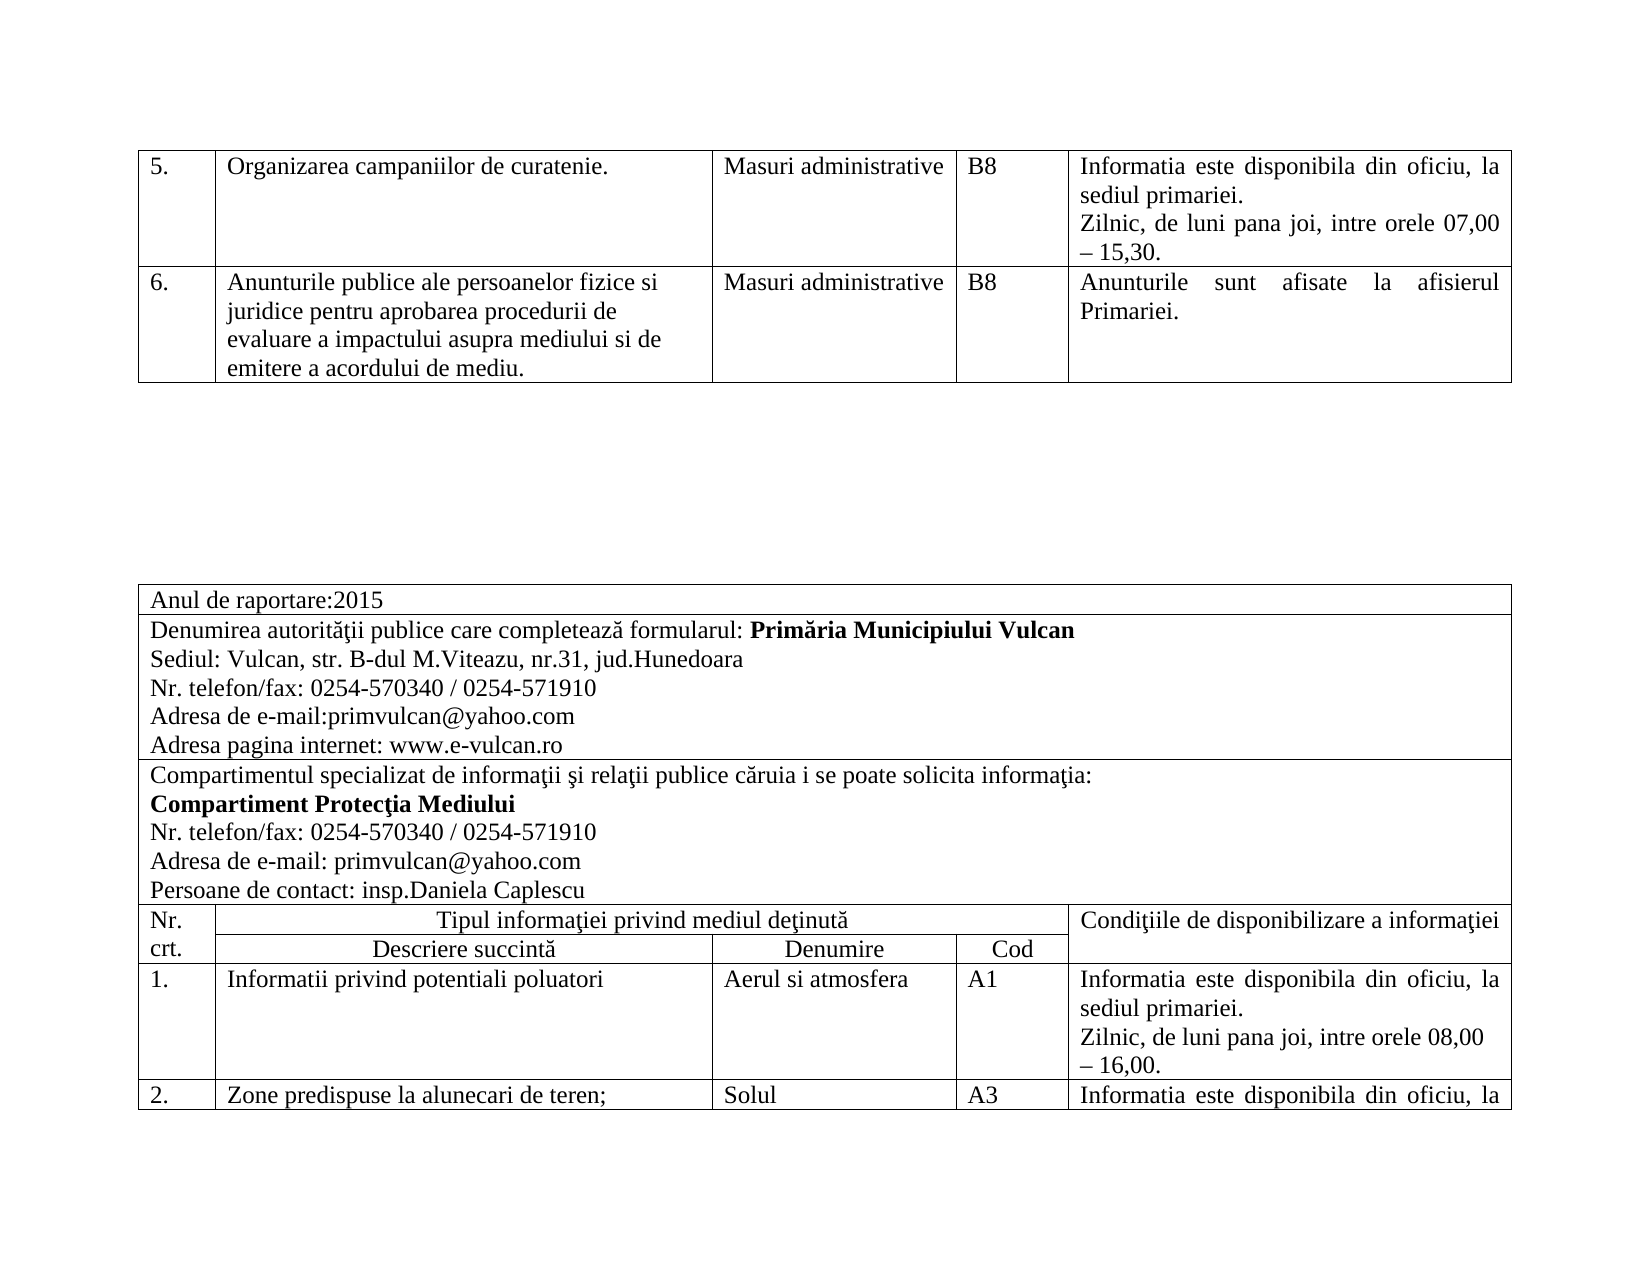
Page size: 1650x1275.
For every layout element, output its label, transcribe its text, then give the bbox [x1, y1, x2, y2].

table_cell 1. [139, 964, 215, 1079]
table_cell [1069, 151, 1511, 266]
table_cell A3 [957, 1080, 1068, 1109]
table_cell Masuri administrative [713, 151, 956, 266]
table_cell Compartimentul specializat de informaţii şi relaţii publice căruia i se poate solicita informaţia: Compartiment Protecţia Mediului Nr. telefon/fax: 0254-570340 / 0254-571910 Adresa de e-mail: primvulcan@yahoo.com Persoane de contact: insp.Daniela Caplescu [139, 760, 1511, 904]
table_cell 6. [139, 267, 215, 382]
table_cell Anunturile sunt afisate la afisierul Primariei. [1069, 267, 1511, 382]
table_cell B8 [957, 267, 1068, 382]
table_cell Denumire [713, 935, 956, 963]
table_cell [1069, 1080, 1511, 1109]
table_cell Informatia este disponibila din oficiu, la sediul primariei. Zilnic, de luni pana joi, intre orele 08,00 – 16,00. [1069, 964, 1511, 1079]
table_cell Masuri administrative [713, 267, 956, 382]
table_cell Organizarea campaniilor de curatenie. [216, 151, 712, 266]
table_cell A1 [957, 964, 1068, 1079]
table_cell Solul [713, 1080, 956, 1109]
table_header Anul de raportare:2015 [139, 585, 1511, 614]
table_cell B8 [957, 151, 1068, 266]
table_cell Informatii privind potentiali poluatori [216, 964, 712, 1079]
table_cell Nr. crt. [139, 905, 215, 963]
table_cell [216, 1080, 712, 1109]
table_cell Anunturile publice ale persoanelor fizice si juridice pentru aprobarea procedurii de evaluare a impactului asupra mediului si de emitere a acordului de mediu. [216, 267, 712, 382]
table_cell Condiţiile de disponibilizare a informaţiei [1069, 905, 1511, 963]
table_cell 5. [139, 151, 215, 266]
table_cell Denumirea autorităţii publice care completează formularul: Primăria Municipiului Vulcan Sediul: Vulcan, str. B-dul M.Viteazu, nr.31, jud.Hunedoara Nr. telefon/fax: 0254-570340 / 0254-571910 Adresa de e-mail:primvulcan@yahoo.com Adresa pagina internet: www.e-vulcan.ro [139, 615, 1511, 759]
table_cell Cod [957, 935, 1068, 963]
table_cell Tipul informaţiei privind mediul deţinută [216, 905, 1068, 933]
table_cell 2. [139, 1080, 215, 1109]
table_cell Descriere succintă [216, 935, 712, 963]
table_cell Aerul si atmosfera [713, 964, 956, 1079]
